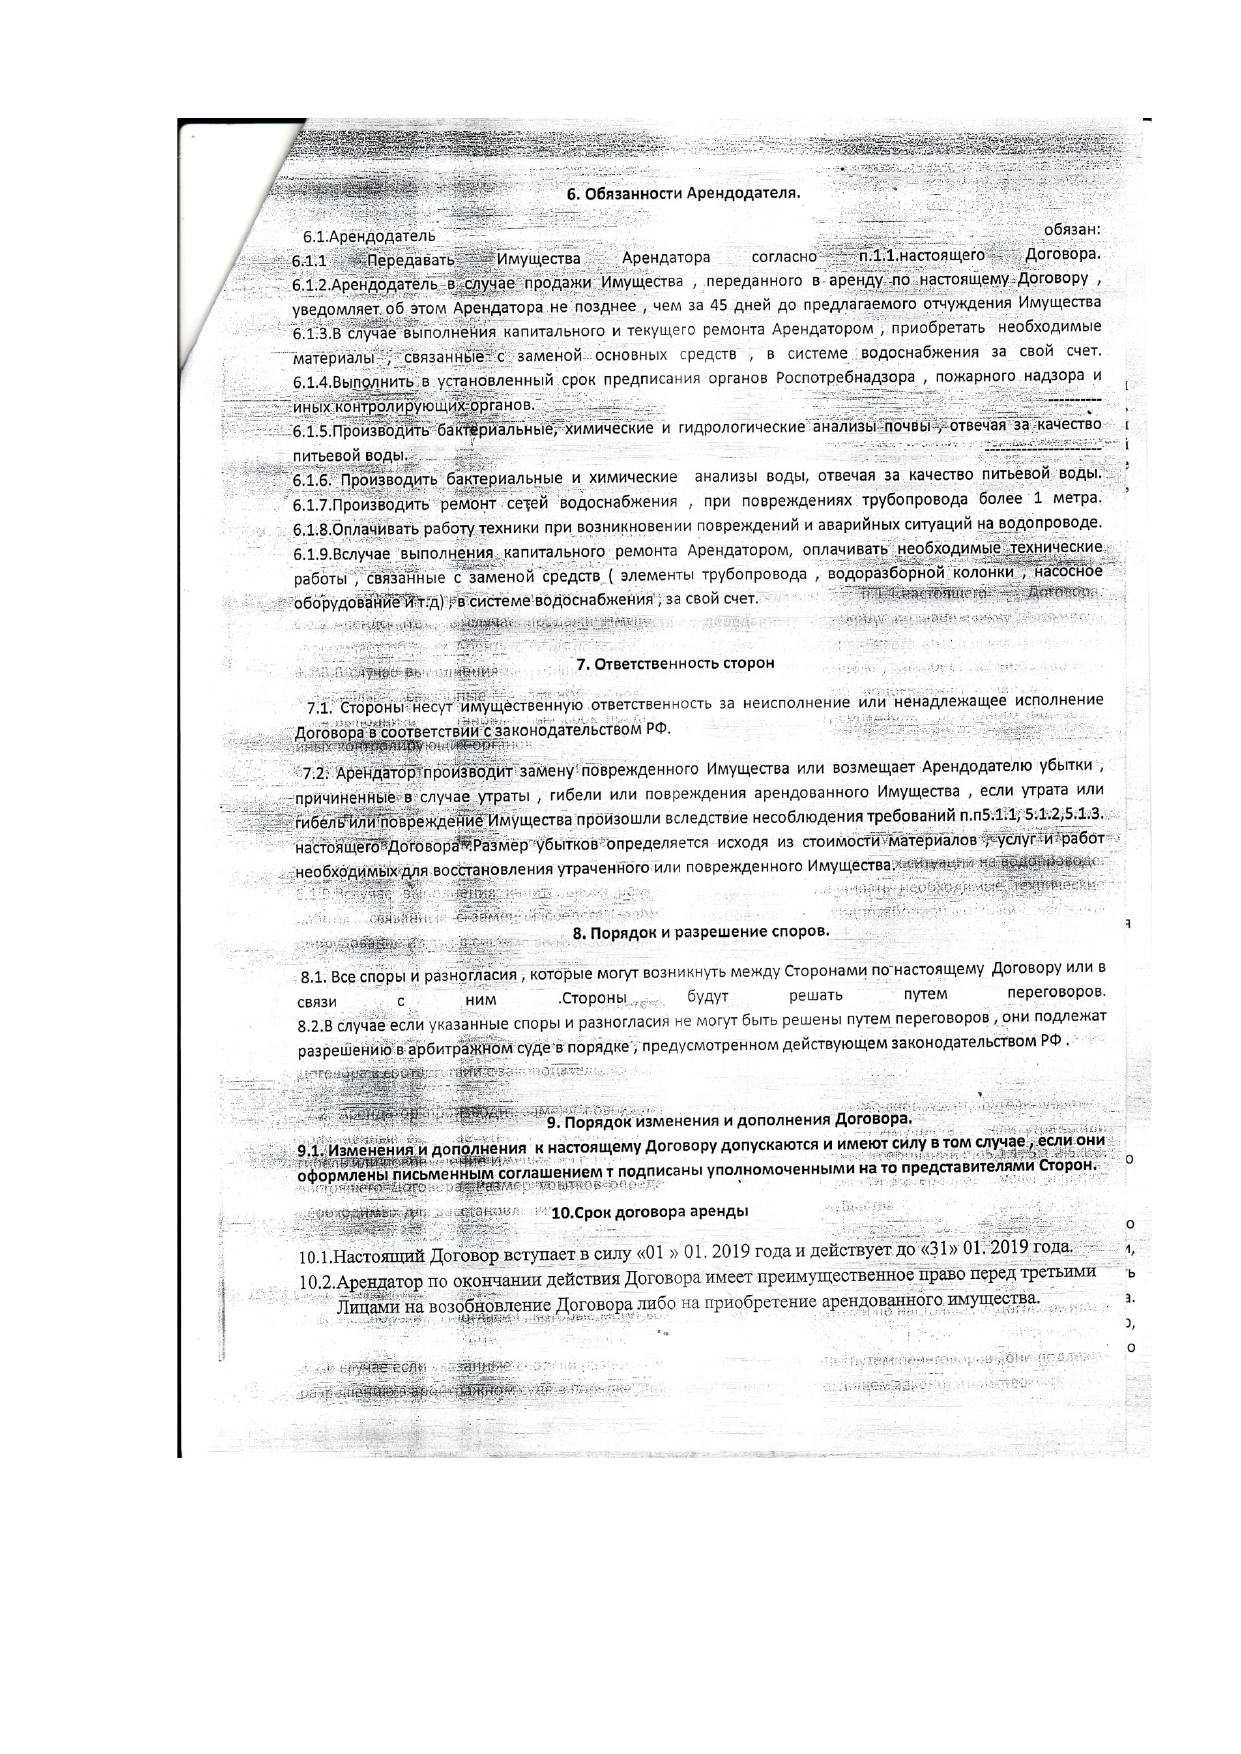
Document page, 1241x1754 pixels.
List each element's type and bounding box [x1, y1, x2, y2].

picture [177, 118, 1152, 1458]
